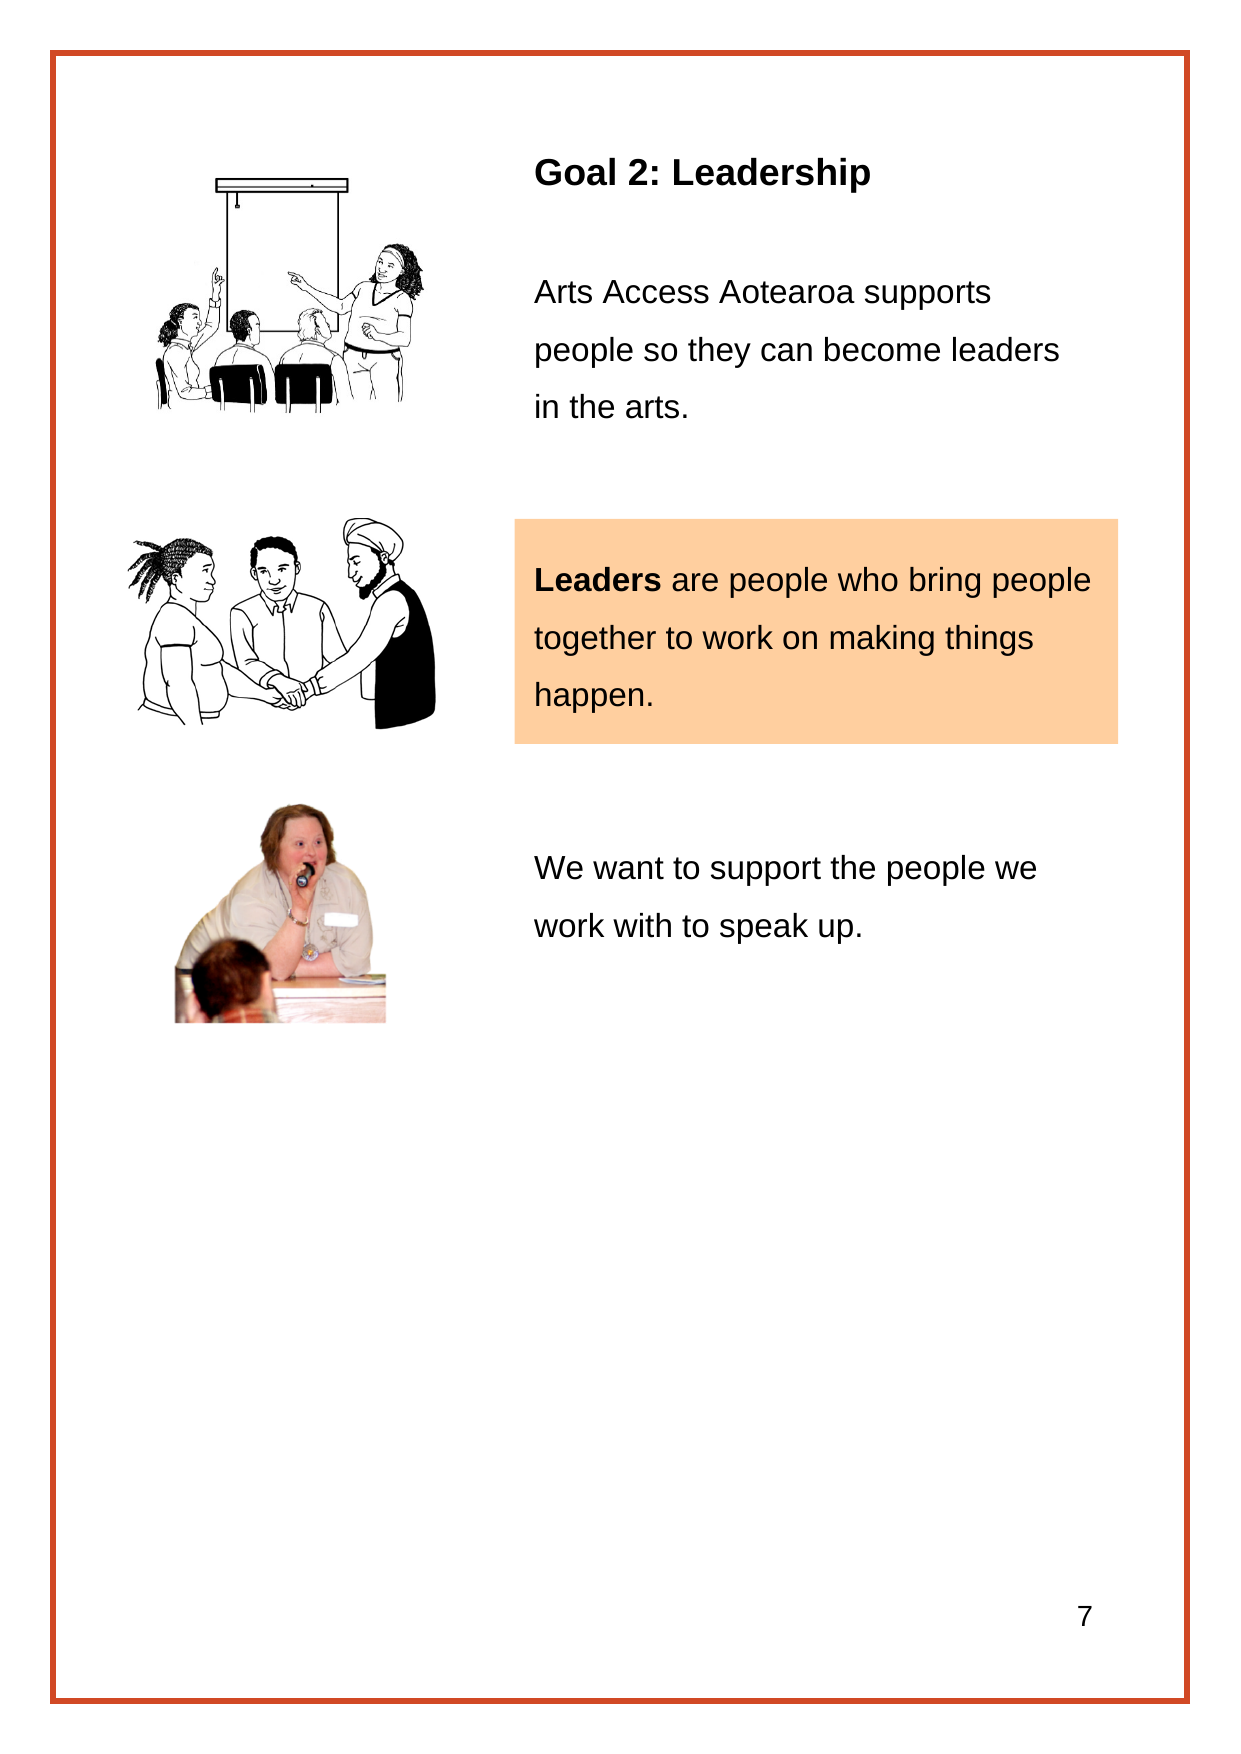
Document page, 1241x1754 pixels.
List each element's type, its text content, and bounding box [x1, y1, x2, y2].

picture [126, 518, 439, 731]
text Goal 2: Leadership [534, 150, 1093, 193]
text Leaders are people who bring people together to work on making things happen. [534, 560, 1093, 714]
text Arts Access Aotearoa supports people so they can become leaders in the arts. [534, 272, 1093, 426]
picture [165, 799, 394, 1028]
text We want to support the people we work with to speak up. [534, 848, 1093, 944]
picture [150, 172, 428, 417]
